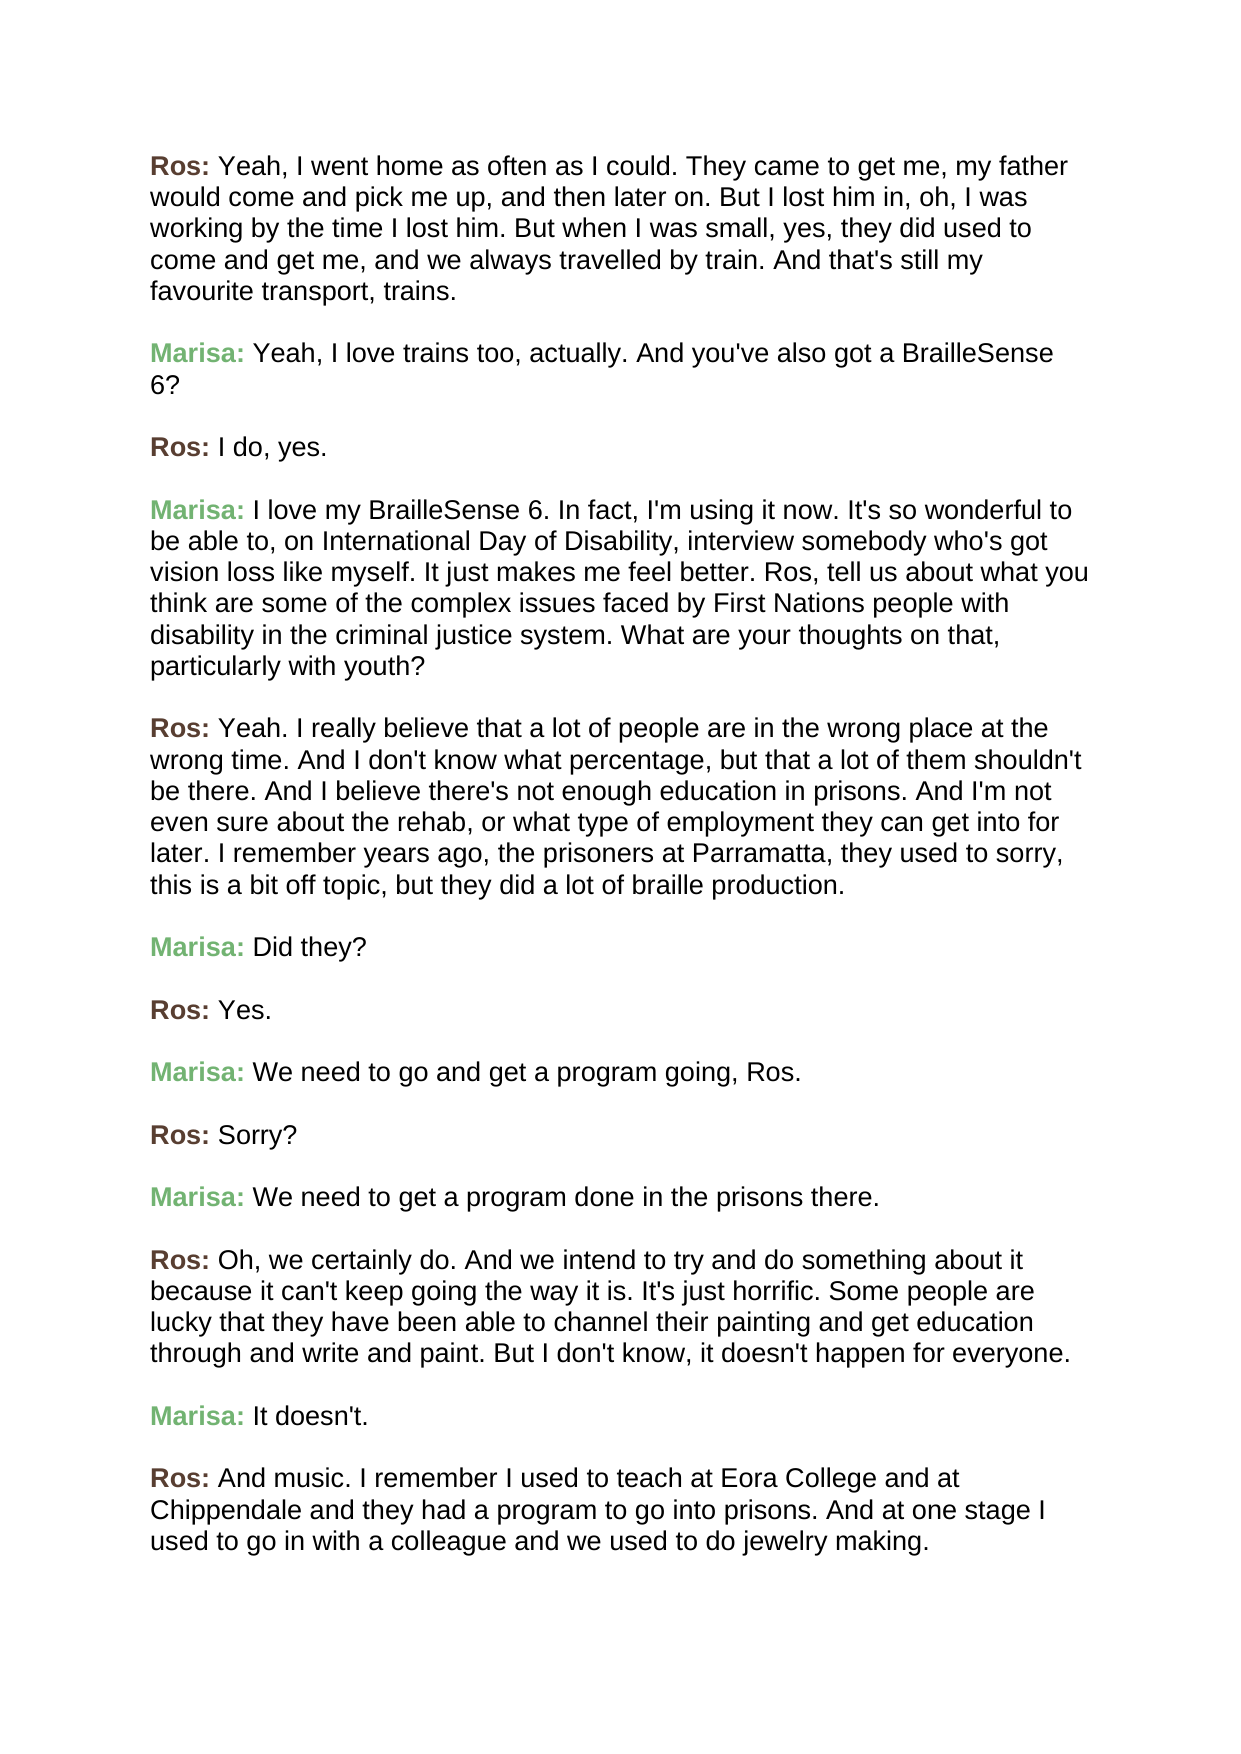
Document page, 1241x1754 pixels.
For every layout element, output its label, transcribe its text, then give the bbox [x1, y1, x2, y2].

text Ros: Yeah. I really believe that a lot of people are in the wrong place at the wrong time. And I don't know what percentage, but that a lot of them shouldn't be there. And I believe there's not enough education in prisons. And I'm not even sure about the rehab, or what type of employment they can get into for later. I remember years ago, the prisoners at Parramatta, they used to sorry, this is a bit off topic, but they did a lot of braille production. [150, 712, 1090, 900]
text Ros: Oh, we certainly do. And we intend to try and do something about it because it can't keep going the way it is. It's just horrific. Some people are lucky that they have been able to channel their painting and get education through and write and paint. But I don't know, it doesn't happen for everyone. [150, 1244, 1090, 1369]
text Ros: And music. I remember I used to teach at Eora College and at Chippendale and they had a program to go into prisons. And at one stage I used to go in with a colleague and we used to do jewelry making. [150, 1462, 1090, 1556]
text Marisa: Did they? [150, 931, 1090, 962]
text Marisa: We need to go and get a program going, Ros. [150, 1056, 1090, 1087]
text Ros: Yes. [150, 994, 1090, 1025]
text Ros: Yeah, I went home as often as I could. They came to get me, my father would come and pick me up, and then later on. But I lost him in, oh, I was working by the time I lost him. But when I was small, yes, they did used to come and get me, and we always travelled by train. And that's still my favourite transport, trains. [150, 150, 1090, 306]
text Marisa: I love my BrailleSense 6. In fact, I'm using it now. It's so wonderful to be able to, on International Day of Disability, interview somebody who's got vision loss like myself. It just makes me feel better. Ros, tell us about what you think are some of the complex issues faced by First Nations people with disability in the criminal justice system. What are your thoughts on that, particularly with youth? [150, 494, 1090, 681]
text Marisa: We need to get a program done in the prisons there. [150, 1181, 1090, 1212]
text Marisa: Yeah, I love trains too, actually. And you've also got a BrailleSense 6? [150, 337, 1090, 400]
text Ros: Sorry? [150, 1119, 1090, 1150]
text Ros: I do, yes. [150, 431, 1090, 462]
text Marisa: It doesn't. [150, 1400, 1090, 1431]
